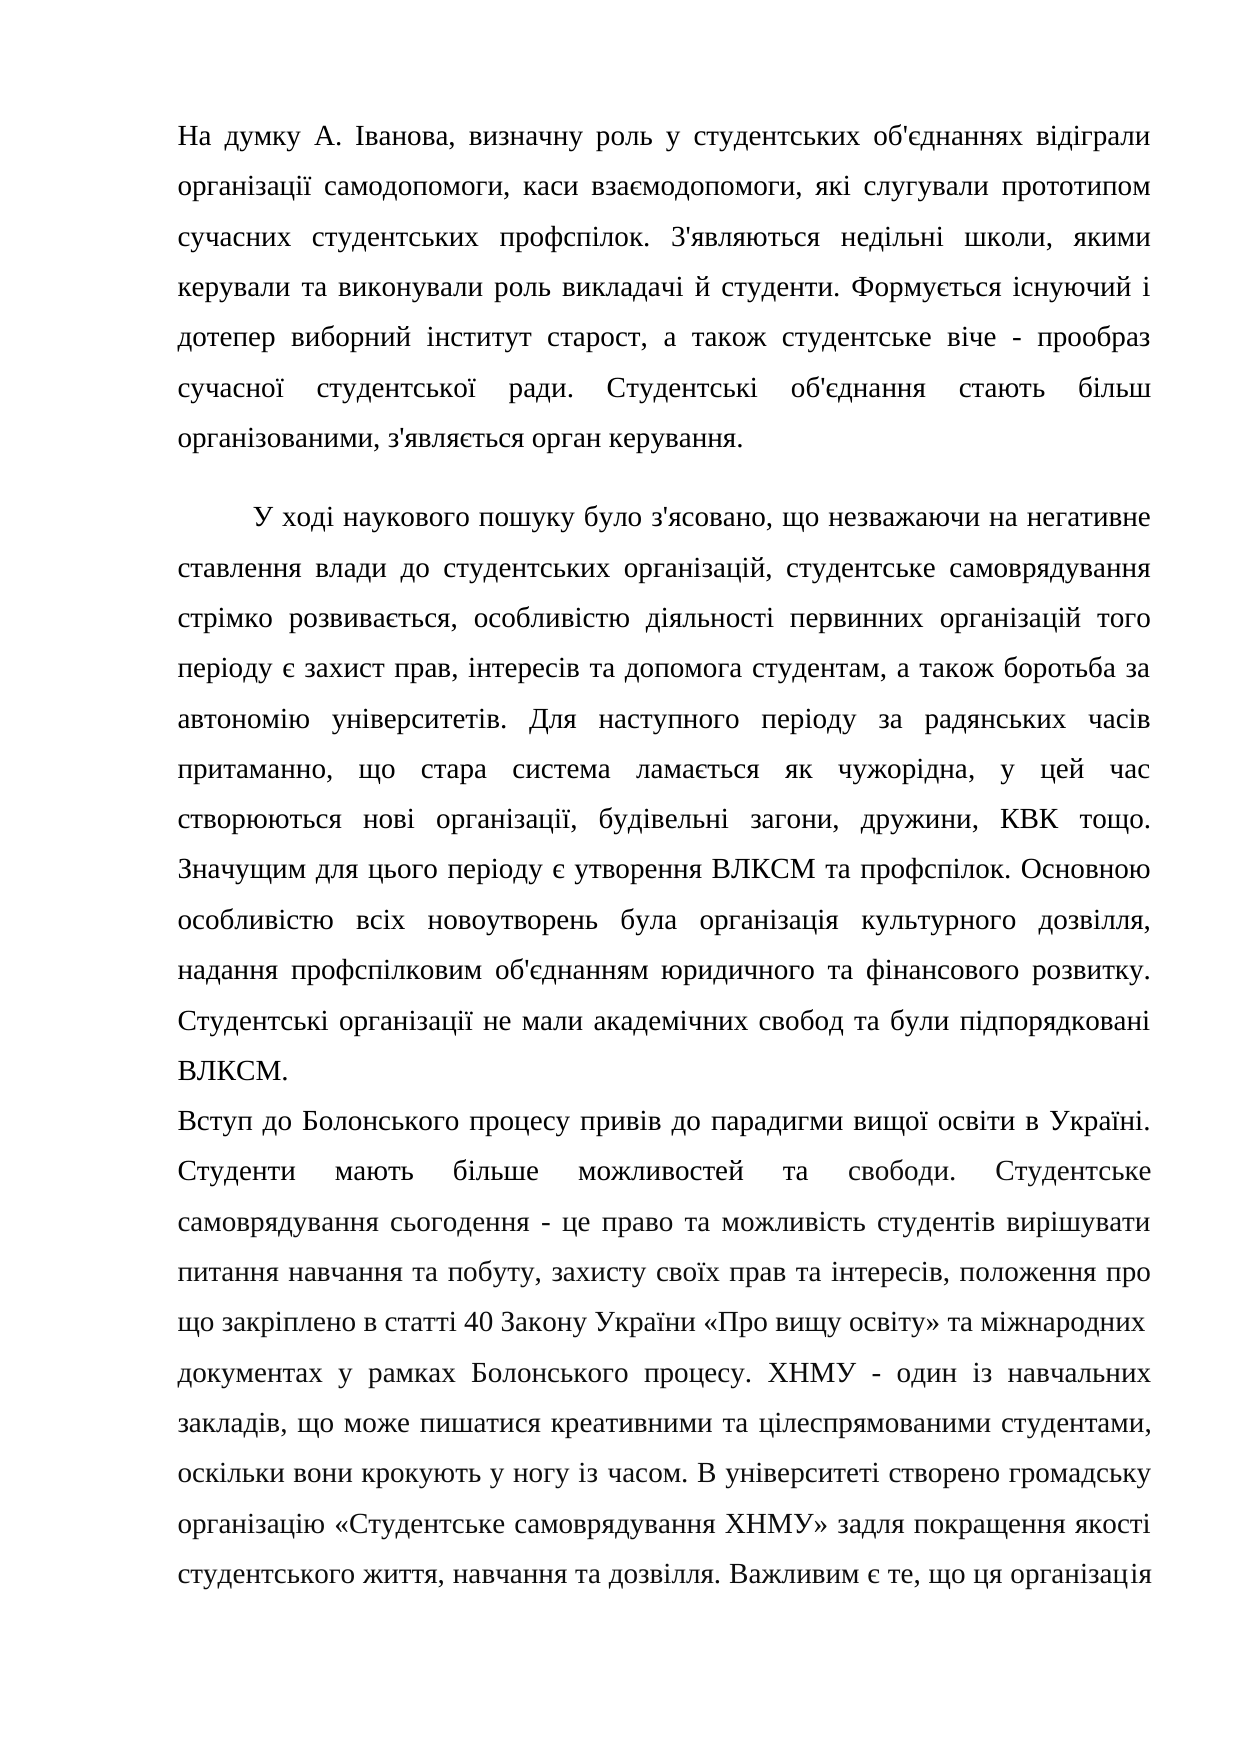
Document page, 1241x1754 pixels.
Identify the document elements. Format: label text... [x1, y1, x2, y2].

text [177, 118, 1152, 453]
text У ходi наукового пошуку було з'ясовано, що незважаючи на негативне ставлення влади до студентських органiзацiй, студентське самоврядування стрiмко розвивається, особливiстю дiяльностi первинних органiзацiй того перiоду є захист прав, iнтересiв та допомога студентам, а також боротьба за автономiю унiверситетiв. Для наступного перiоду за радянських часiв притаманно, що стара система ламається як чужорiдна, у цей час створюються новi органiзацiї, будiвельнi загони, дружини, КВК тощо. Значущим для цього перiоду є утворення ВЛКСМ та профспiлок. Основною особливiстю всiх новоутворень була організація культурного дозвілля, надання профспiлковим об'єднанням юридичного та фiнансового розвитку. Студентськi органiзацiї не мали академічних свобод та були пiдпорядкованi ВЛКСМ. [177, 499, 1152, 1086]
text Вступ до Болонського процесу привів до парадигми вищої освiти в Українi. Студенти мають бiльше можливостей та свободи. Студентське самоврядування сьогодення - це право та можливiсть студентiв вирiшувати питання навчання та побуту, захисту своїх прав та інтересів, положення про що закріплено в статті 40 Закону України «Про вищу освіту» та міжнародних [177, 1103, 1152, 1338]
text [177, 1355, 1152, 1589]
